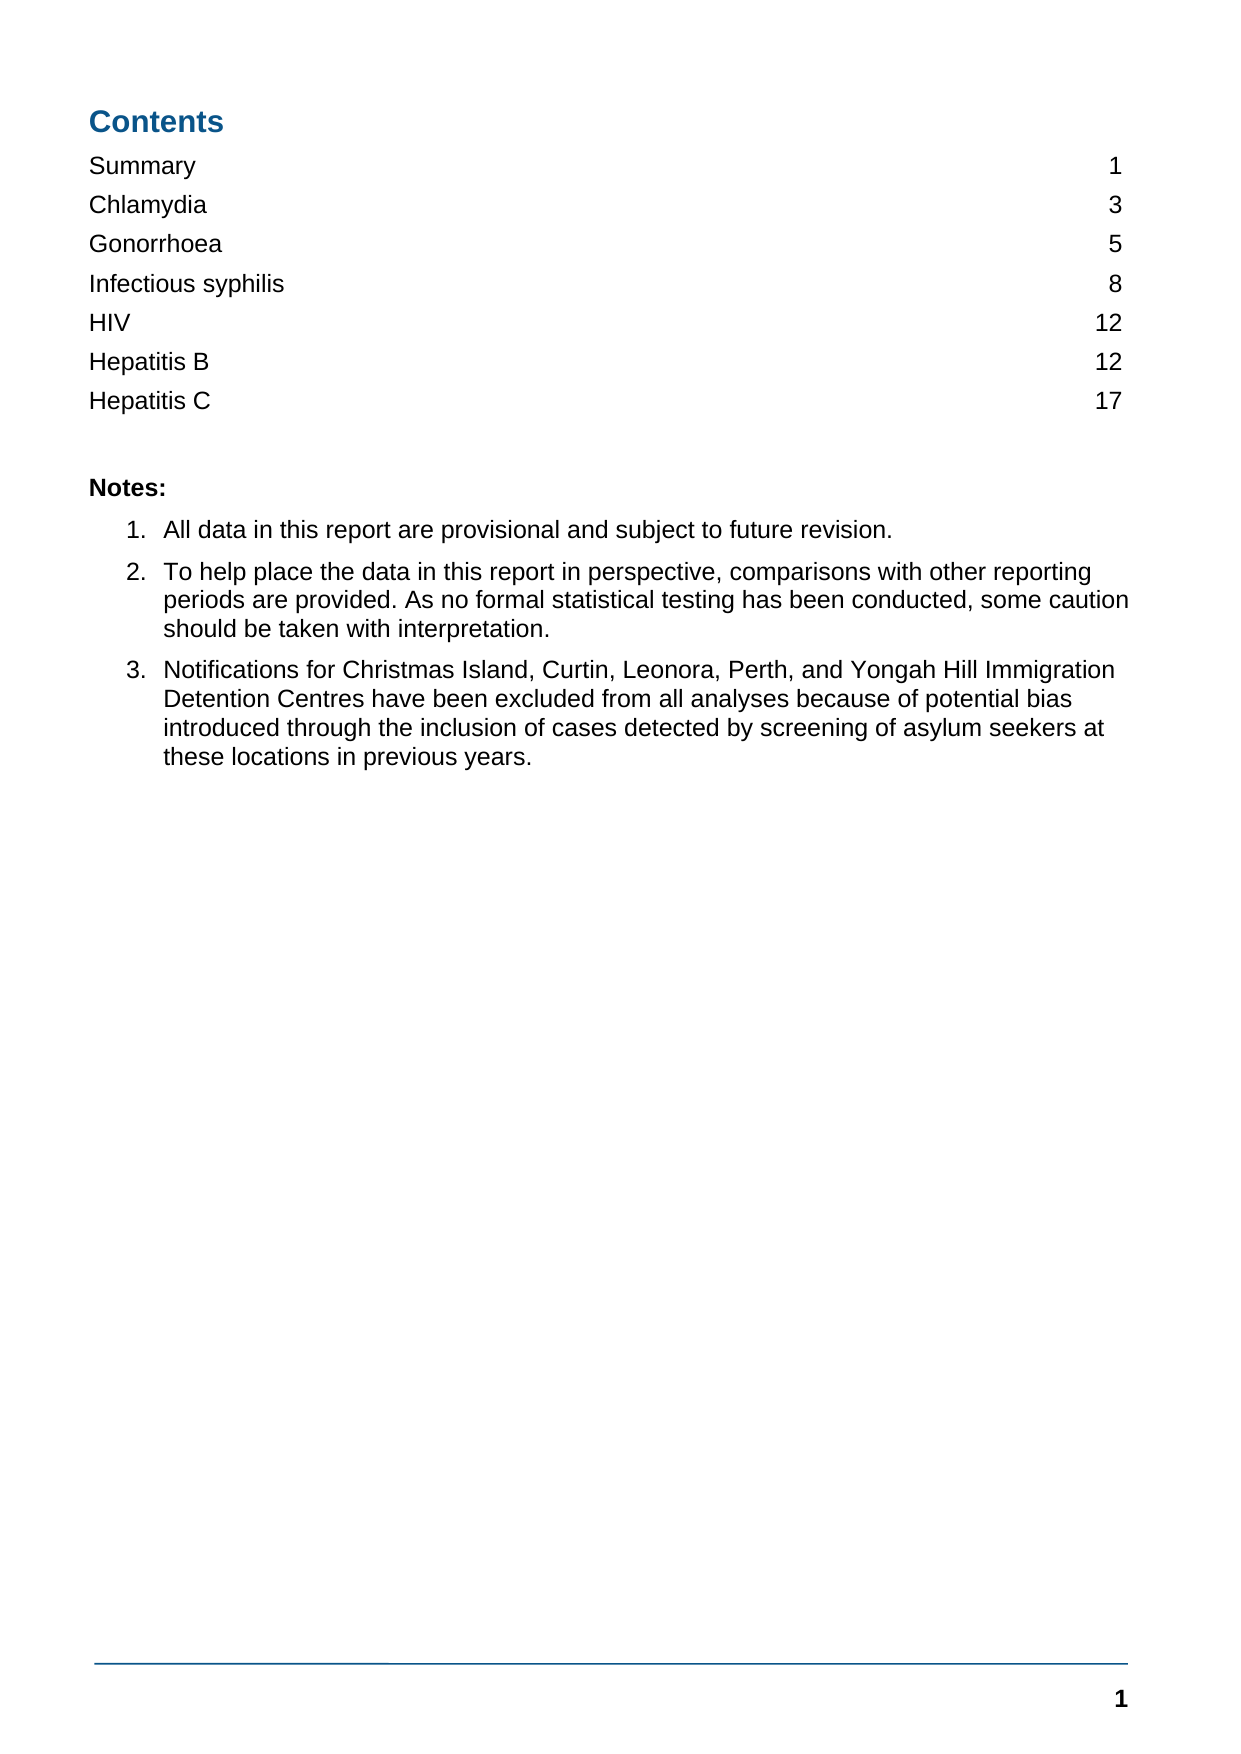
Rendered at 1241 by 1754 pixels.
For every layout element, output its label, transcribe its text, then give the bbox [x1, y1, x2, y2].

list To help place the data in this report in perspective, comparisons with other reporting periods are provided. As no formal statistical testing has been conducted, some caution should be taken with interpretation. [126, 557, 1152, 643]
text Notes: [89, 472, 1152, 503]
text HIV 12 [89, 308, 1152, 336]
text Infectious syphilis 8 [89, 268, 1152, 297]
subtitle Contents [89, 103, 1152, 138]
text Hepatitis B 12 [89, 347, 1152, 376]
text Summary 1 [89, 151, 1152, 180]
text Hepatitis C 17 [89, 386, 1152, 415]
text Gonorrhoea 5 [89, 229, 1152, 258]
list Notifications for Christmas Island, Curtin, Leonora, Perth, and Yongah Hill Immigration Detention Centres have been excluded from all analyses because of potential bias introduced through the inclusion of cases detected by screening of asylum seekers at these locations in previous years. [126, 655, 1152, 770]
text Chlamydia 3 [89, 190, 1152, 219]
list All data in this report are provisional and subject to future revision. [126, 515, 1152, 544]
